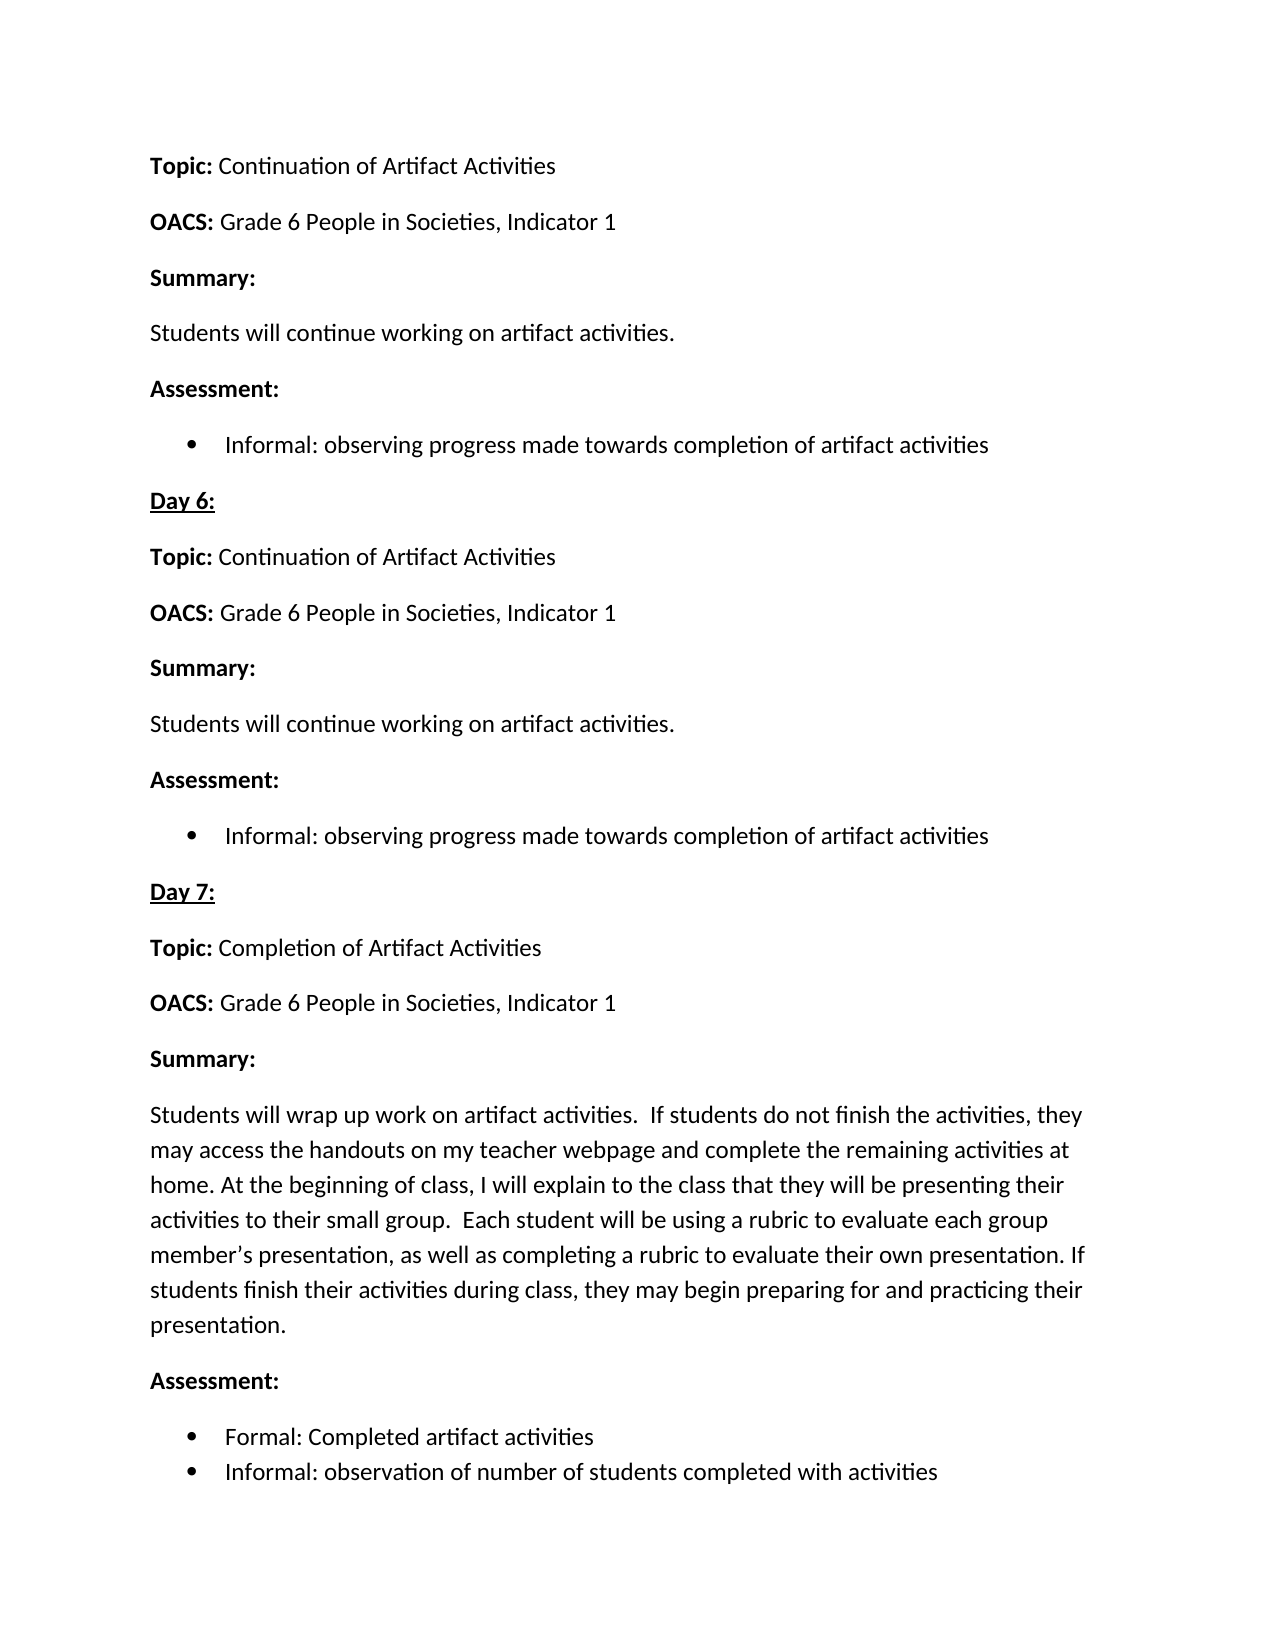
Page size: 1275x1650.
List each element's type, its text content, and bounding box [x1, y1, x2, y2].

text Topic: Continuation of Artifact Activities [150, 150, 1125, 181]
text Students will continue working on artifact activities. [150, 317, 1125, 348]
list Informal: observation of number of students completed with activities [187, 1456, 1125, 1486]
text Topic: Continuation of Artifact Activities [150, 541, 1125, 571]
list Informal: observing progress made towards completion of artifact activities [187, 429, 1125, 460]
text Summary: [150, 262, 1125, 292]
text Day 7: [150, 876, 1125, 906]
text Summary: [150, 1043, 1125, 1074]
text OACS: Grade 6 People in Societies, Indicator 1 [150, 206, 1125, 236]
text Students will continue working on artifact activities. [150, 708, 1125, 739]
text OACS: Grade 6 People in Societies, Indicator 1 [150, 987, 1125, 1018]
list Informal: observing progress made towards completion of artifact activities [187, 820, 1125, 851]
text Assessment: [150, 373, 1125, 404]
list Formal: Completed artifact activities [187, 1421, 1125, 1451]
text Summary: [150, 652, 1125, 683]
text OACS: Grade 6 People in Societies, Indicator 1 [150, 597, 1125, 627]
text Students will wrap up work on artifact activities. If students do not finish the activities, they may access the handouts on my teacher webpage and complete the remaining activities at home. At the beginning of class, I will explain to the class that they will be presenting their activities to their small group. Each student will be using a rubric to evaluate each group member’s presentation, as well as completing a rubric to evaluate their own presentation. If students finish their activities during class, they may begin preparing for and practicing their presentation. [150, 1099, 1125, 1340]
text Day 6: [150, 485, 1125, 516]
text Assessment: [150, 764, 1125, 795]
text Assessment: [150, 1365, 1125, 1396]
text Topic: Completion of Artifact Activities [150, 932, 1125, 962]
